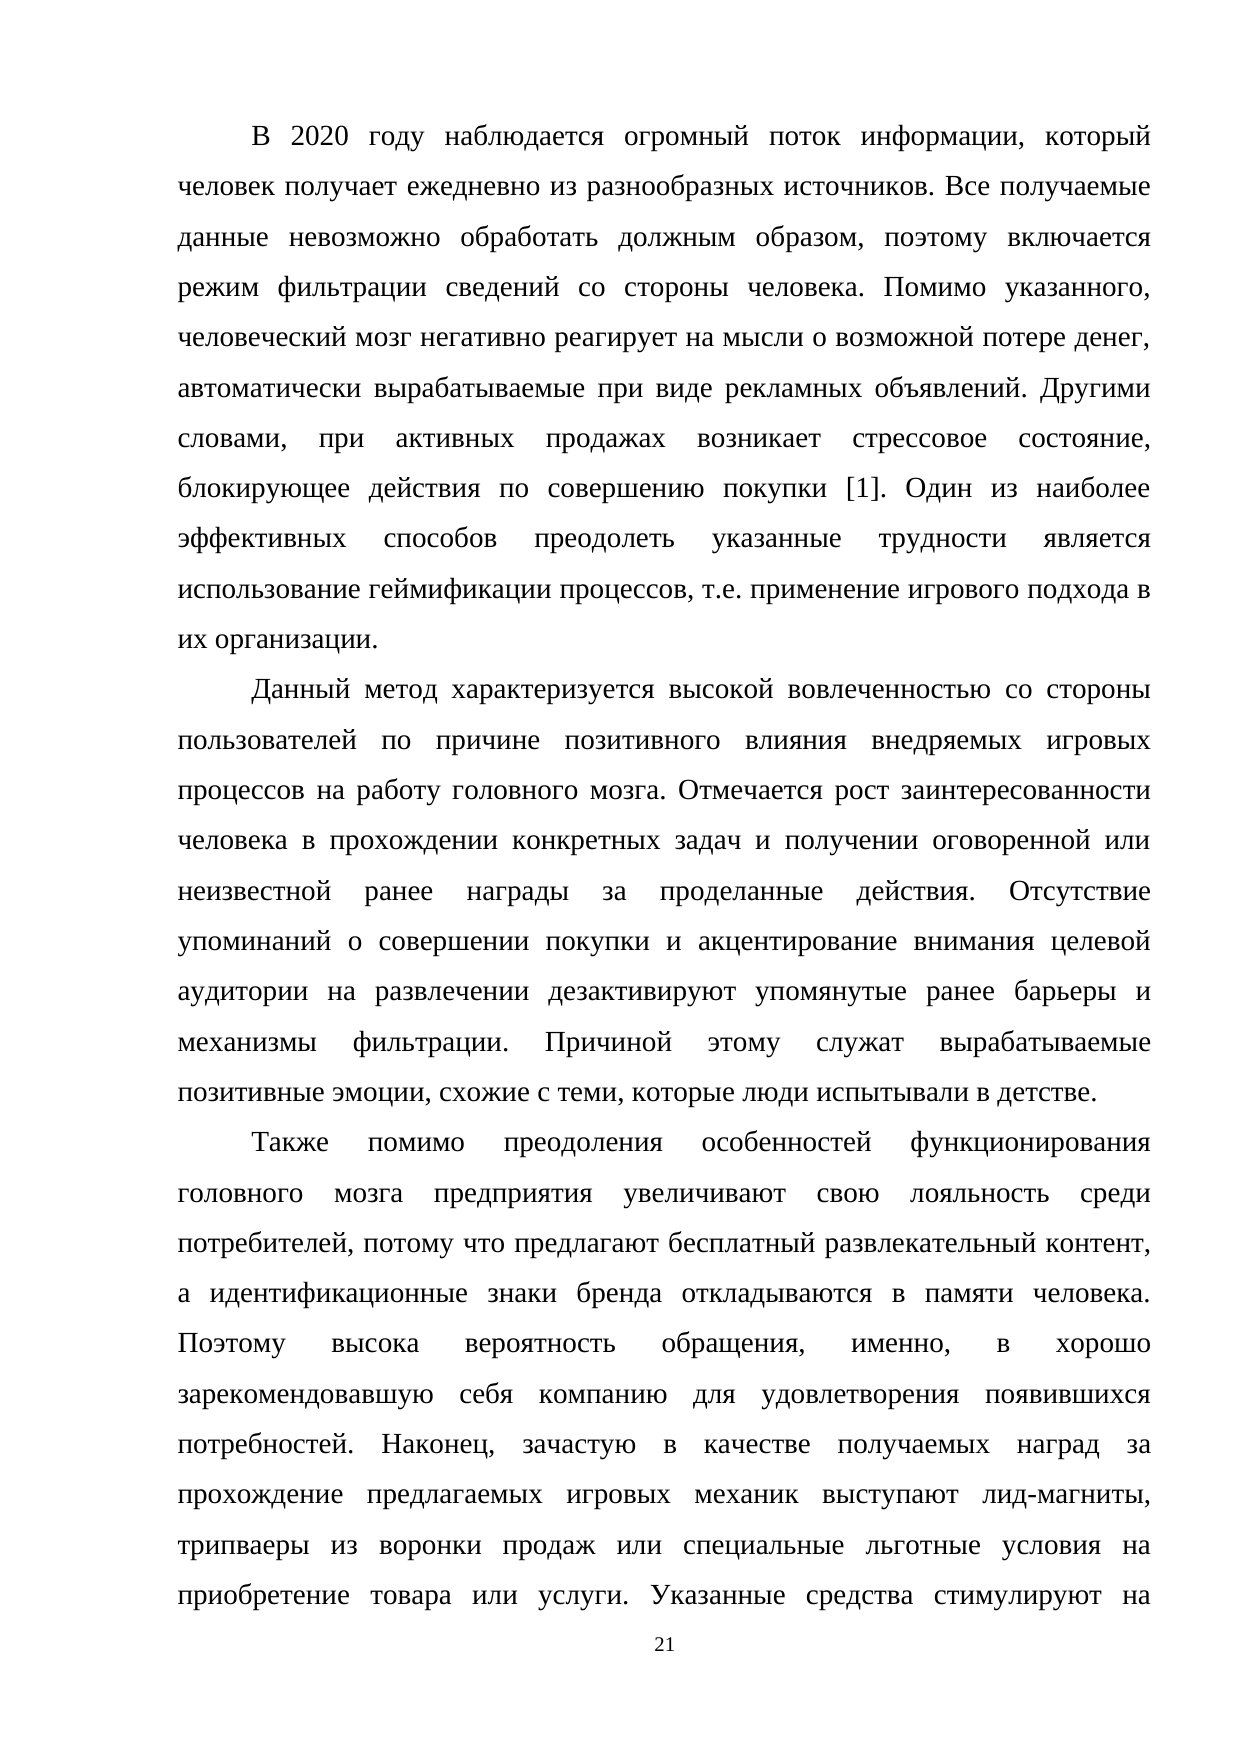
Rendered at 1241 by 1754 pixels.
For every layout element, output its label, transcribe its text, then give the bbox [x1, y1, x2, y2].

text В 2020 году наблюдается огромный поток информации, который человек получает ежедневно из разнообразных источников. Все получаемые данные невозможно обработать должным образом, поэтому включается режим фильтрации сведений со стороны человека. Помимо указанного, человеческий мозг негативно реагирует на мысли о возможной потере денег, автоматически вырабатываемые при виде рекламных объявлений. Другими словами, при активных продажах возникает стрессовое состояние, блокирующее действия по совершению покупки [1]. Один из наиболее эффективных способов преодолеть указанные трудности является использование геймификации процессов, т.е. применение игрового подхода в их организации. [177, 118, 1152, 655]
text Данный метод характеризуется высокой вовлеченностью со стороны пользователей по причине позитивного влияния внедряемых игровых процессов на работу головного мозга. Отмечается рост заинтересованности человека в прохождении конкретных задач и получении оговоренной или неизвестной ранее награды за проделанные действия. Отсутствие упоминаний о совершении покупки и акцентирование внимания целевой аудитории на развлечении дезактивируют упомянутые ранее барьеры и механизмы фильтрации. Причиной этому служат вырабатываемые позитивные эмоции, схожие с теми, которые люди испытывали в детстве. [177, 672, 1152, 1108]
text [177, 1124, 1152, 1611]
